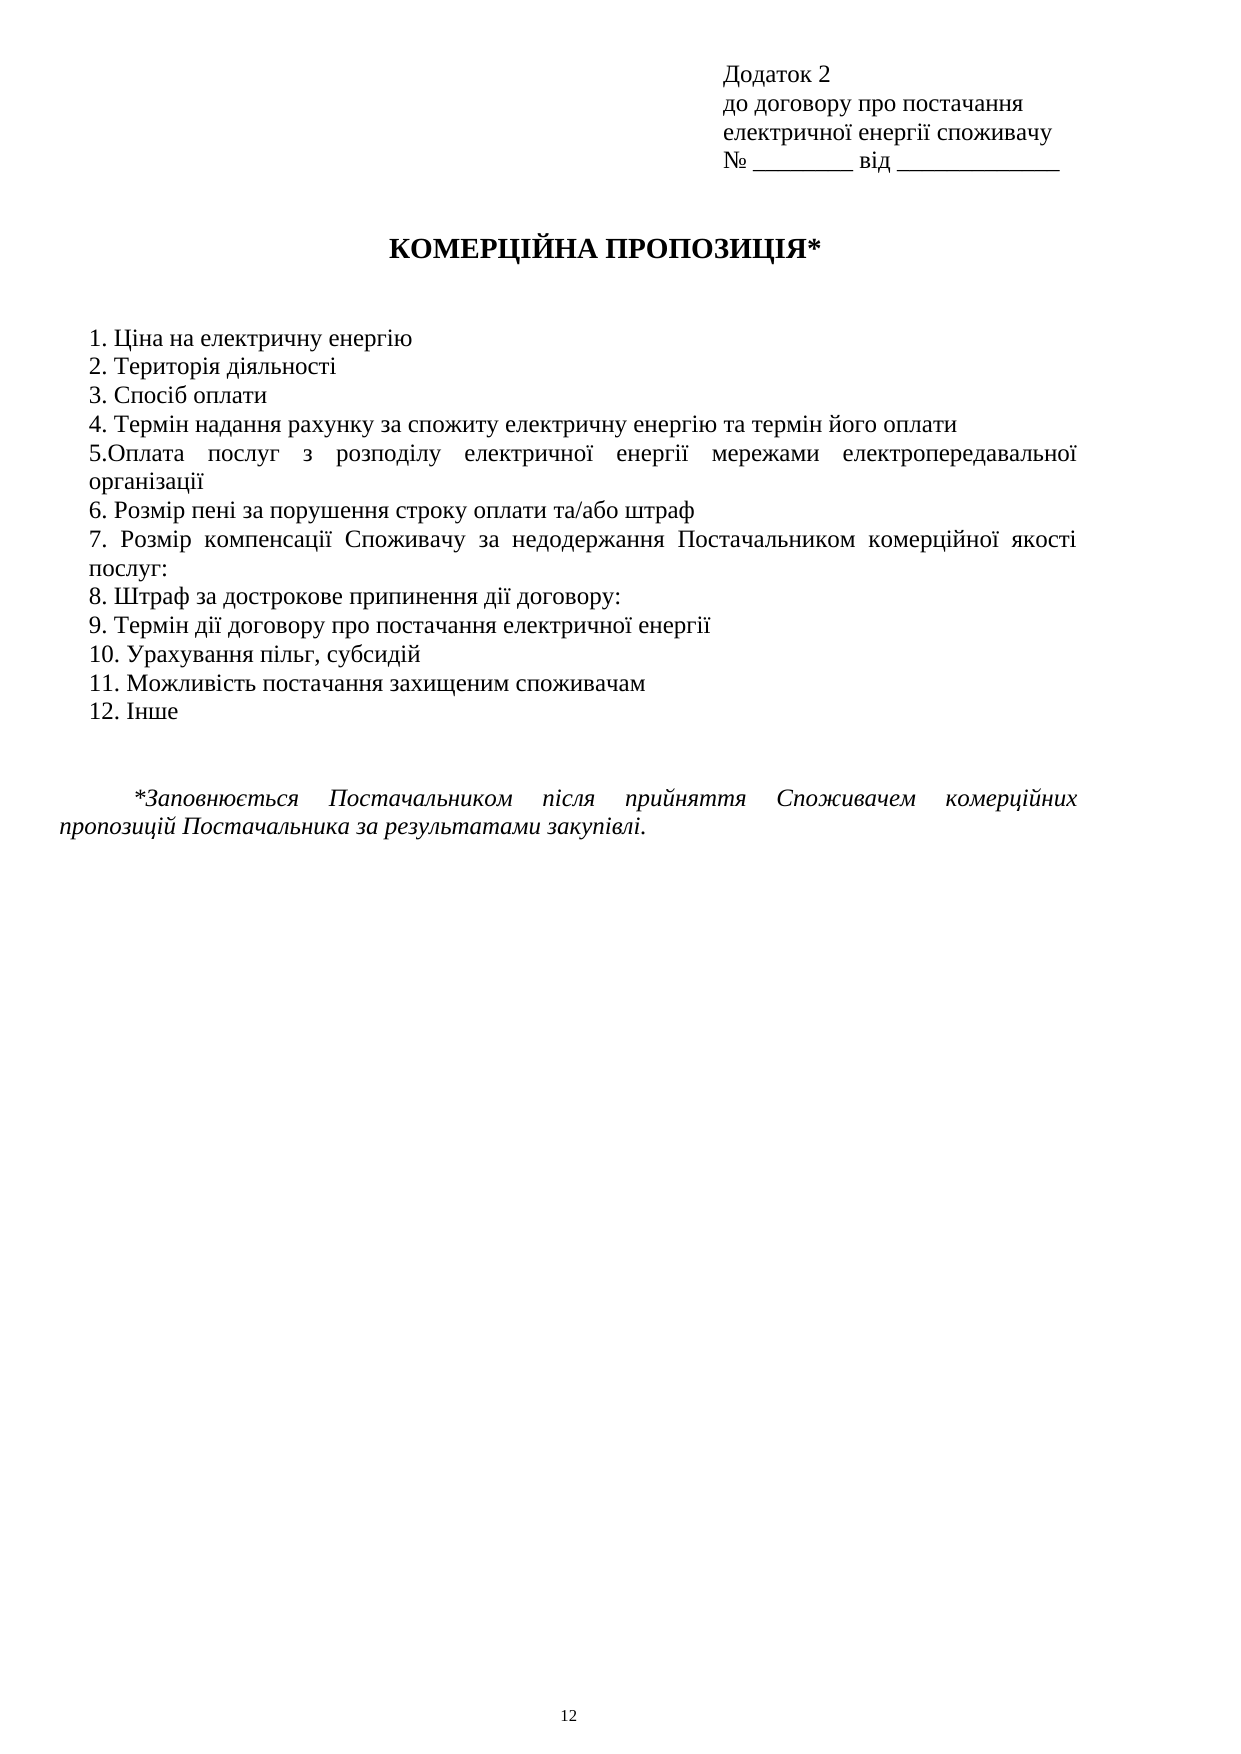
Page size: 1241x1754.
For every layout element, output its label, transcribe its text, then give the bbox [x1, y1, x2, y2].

text 3. Спосіб оплати [59, 380, 1078, 409]
text 1. Ціна на електричну енергію [59, 323, 1078, 351]
text до договору про постачання [723, 88, 1078, 117]
text 2. Територія діяльності [59, 351, 1078, 380]
text 12. Інше [89, 696, 1078, 725]
text Додаток 2 [723, 59, 1078, 88]
text електричної енергії споживачу [723, 117, 1078, 145]
text КОМЕРЦІЙНА ПРОПОЗИЦІЯ* [59, 232, 1078, 265]
text № ________ від _____________ [723, 145, 1078, 174]
text 4. Термін надання рахунку за спожиту електричну енергію та термін його оплати [59, 409, 1078, 438]
text 8. Штраф за дострокове припинення дії договору: [59, 581, 1078, 610]
text 7. Розмір компенсації Споживачу за недодержання Постачальником комерційної якості послуг: [89, 524, 1078, 581]
text 10. Урахування пільг, субсидій [59, 639, 1078, 668]
text 11. Можливість постачання захищеним споживачам [59, 668, 1078, 696]
text 9. Термін дії договору про постачання електричної енергії [59, 610, 1078, 639]
text 6. Розмір пені за порушення строку оплати та/або штраф [59, 495, 1078, 524]
text 5.Оплата послуг з розподілу електричної енергії мережами електропередавальної організації [89, 438, 1078, 495]
text *Заповнюється Постачальником після прийняття Споживачем комерційних пропозицій Постачальника за результатами закупівлі. [59, 783, 1078, 840]
